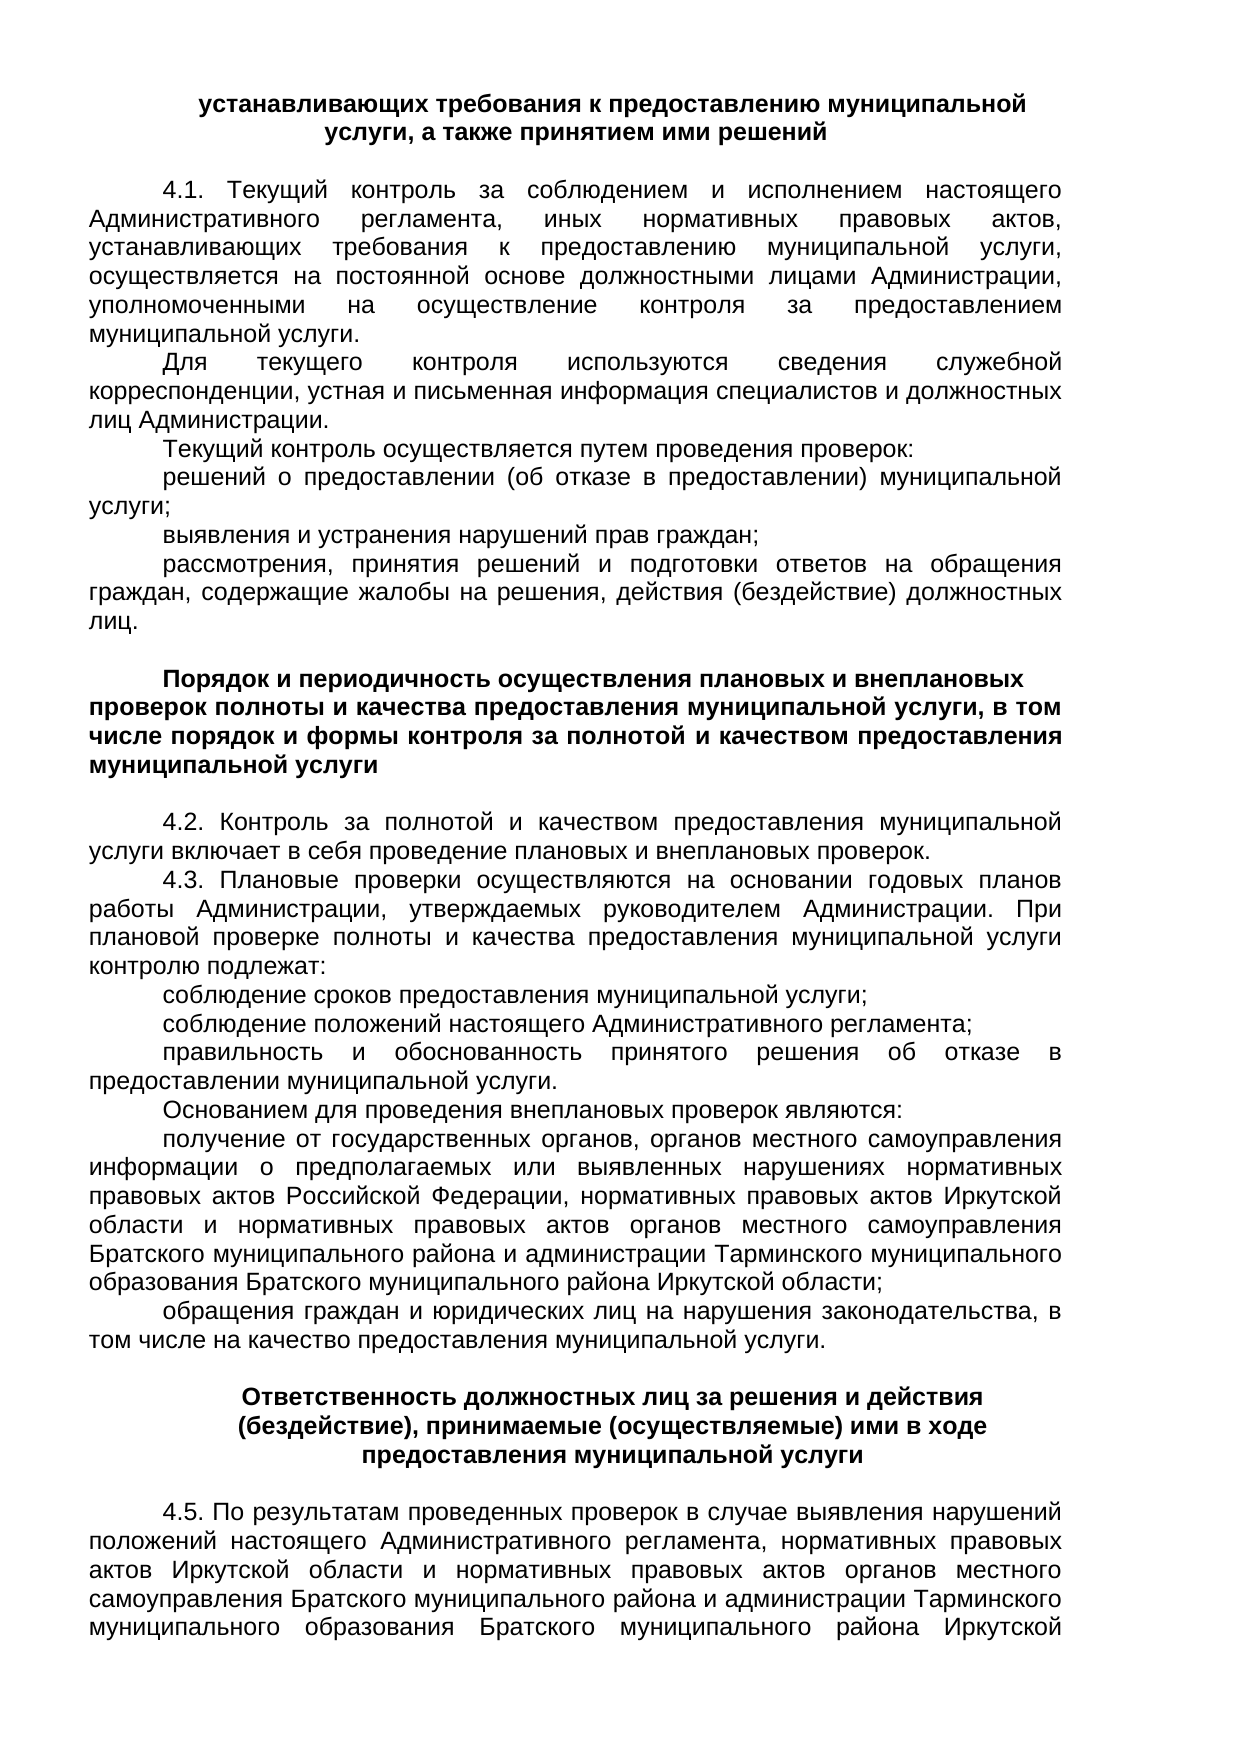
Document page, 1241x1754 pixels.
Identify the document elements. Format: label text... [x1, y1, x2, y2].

text выявления и устранения нарушений прав граждан; [89, 520, 1063, 549]
text рассмотрения, принятия решений и подготовки ответов на обращения граждан, содержащие жалобы на решения, действия (бездействие) должностных лиц. [89, 549, 1063, 635]
text обращения граждан и юридических лиц на нарушения законодательства, в том числе на качество предоставления муниципальной услуги. [89, 1296, 1063, 1354]
text Ответственность должностных лиц за решения и действия [89, 1382, 1063, 1411]
text (бездействие), принимаемые (осуществляемые) ими в ходе [89, 1411, 1063, 1440]
text 4.3. Плановые проверки осуществляются на основании годовых планов работы Администрации, утверждаемых руководителем Администрации. При плановой проверке полноты и качества предоставления муниципальной услуги контролю подлежат: [89, 865, 1063, 980]
text 4.2. Контроль за полнотой и качеством предоставления муниципальной услуги включает в себя проведение плановых и внеплановых проверок. [89, 807, 1063, 865]
text решений о предоставлении (об отказе в предоставлении) муниципальной услуги; [89, 462, 1063, 520]
text Для текущего контроля используются сведения служебной корреспонденции, устная и письменная информация специалистов и должностных лиц Администрации. [89, 347, 1063, 434]
text Порядок и периодичность осуществления плановых и внеплановых [89, 664, 1063, 692]
text правильность и обоснованность принятого решения об отказе в предоставлении муниципальной услуги. [89, 1037, 1063, 1095]
text соблюдение сроков предоставления муниципальной услуги; [89, 980, 1063, 1009]
text Основанием для проведения внеплановых проверок являются: [89, 1095, 1063, 1124]
text 4.1. Текущий контроль за соблюдением и исполнением настоящего Административного регламента, иных нормативных правовых актов, устанавливающих требования к предоставлению муниципальной услуги, осуществляется на постоянной основе должностными лицами Администрации, уполномоченными на осуществление контроля за предоставлением муниципальной услуги. [89, 175, 1063, 347]
text соблюдение положений настоящего Административного регламента; [89, 1009, 1063, 1037]
text проверок полноты и качества предоставления муниципальной услуги, в том числе порядок и формы контроля за полнотой и качеством предоставления муниципальной услуги [89, 692, 1063, 779]
text получение от государственных органов, органов местного самоуправления информации о предполагаемых или выявленных нарушениях нормативных правовых актов Российской Федерации, нормативных правовых актов Иркутской области и нормативных правовых актов органов местного самоуправления Братского муниципального района и администрации Тарминского муниципального образования Братского муниципального района Иркутской области; [89, 1124, 1063, 1296]
text устанавливающих требования к предоставлению муниципальной услуги, а также принятием ими решений [89, 89, 1063, 146]
text предоставления муниципальной услуги [89, 1440, 1063, 1469]
text Текущий контроль осуществляется путем проведения проверок: [89, 434, 1063, 462]
